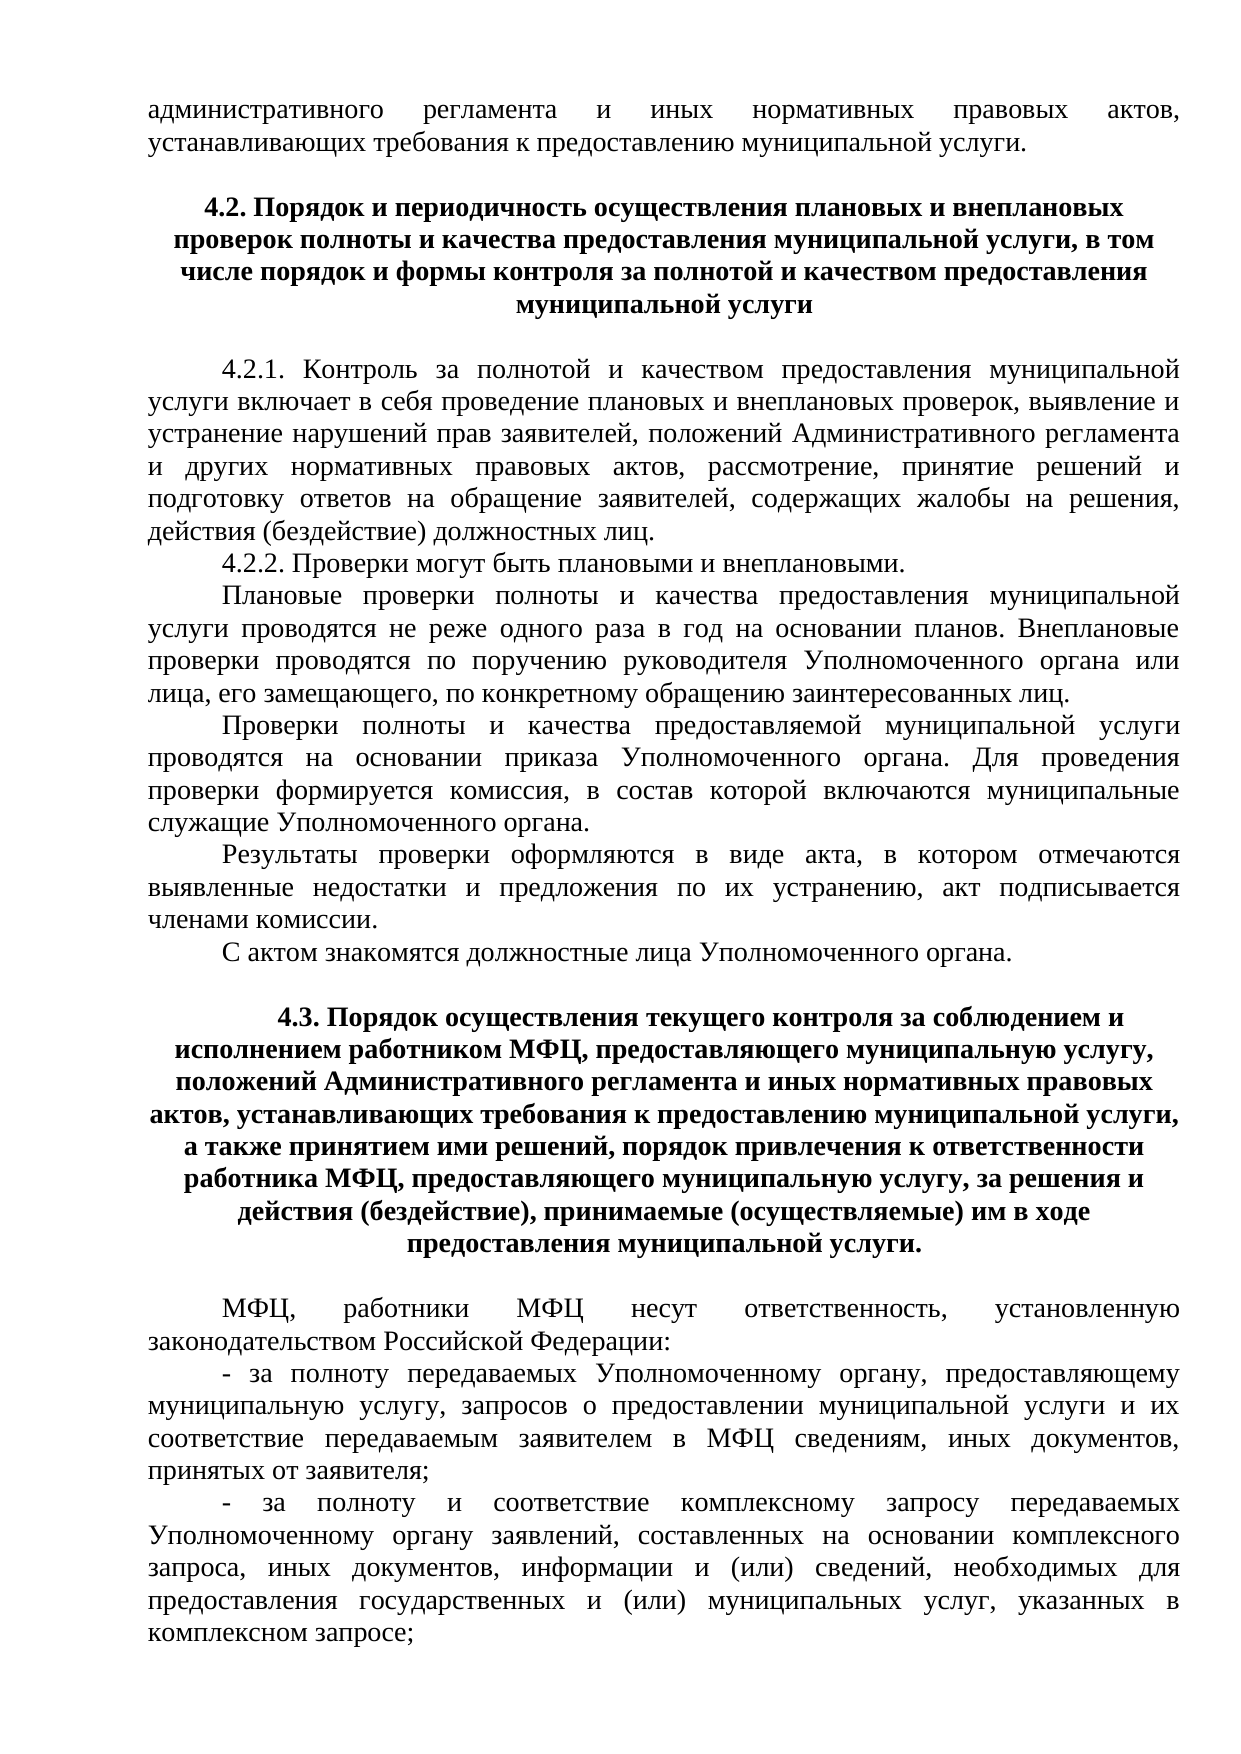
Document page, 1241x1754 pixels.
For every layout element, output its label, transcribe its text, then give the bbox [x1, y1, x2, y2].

text МФЦ, работники МФЦ несут ответственность, установленную законодательством Российской Федерации: [148, 1291, 1181, 1356]
text 4.2. Порядок и периодичность осуществления плановых и внеплановых проверок полноты и качества предоставления муниципальной услуги, в том числе порядок и формы контроля за полнотой и качеством предоставления муниципальной услуги [148, 190, 1181, 319]
text С актом знакомятся должностные лица Уполномоченного органа. [148, 935, 1181, 967]
text 4.2.2. Проверки могут быть плановыми и внеплановыми. [148, 546, 1181, 578]
text Плановые проверки полноты и качества предоставления муниципальной услуги проводятся не реже одного раза в год на основании планов. Внеплановые проверки проводятся по поручению руководителя Уполномоченного органа или лица, его замещающего, по конкретному обращению заинтересованных лиц. [148, 578, 1181, 708]
text 4.3. Порядок осуществления текущего контроля за соблюдением и исполнением работником МФЦ, предоставляющего муниципальную услугу, положений Административного регламента и иных нормативных правовых актов, устанавливающих требования к предоставлению муниципальной услуги, а также принятием ими решений, порядок привлечения к ответственности работника МФЦ, предоставляющего муниципальную услугу, за решения и действия (бездействие), принимаемые (осуществляемые) им в ходе предоставления муниципальной услуги. [148, 999, 1181, 1259]
text Проверки полноты и качества предоставляемой муниципальной услуги проводятся на основании приказа Уполномоченного органа. Для проведения проверки формируется комиссия, в состав которой включаются муниципальные служащие Уполномоченного органа. [148, 708, 1181, 838]
text - за полноту передаваемых Уполномоченному органу, предоставляющему муниципальную услугу, запросов о предоставлении муниципальной услуги и их соответствие передаваемым заявителем в МФЦ сведениям, иных документов, принятых от заявителя; [148, 1356, 1181, 1486]
text - за полноту и соответствие комплексному запросу передаваемых Уполномоченному органу заявлений, составленных на основании комплексного запроса, иных документов, информации и (или) сведений, необходимых для предоставления государственных и (или) муниципальных услуг, указанных в комплексном запросе; [148, 1486, 1181, 1647]
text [148, 92, 1181, 157]
text Результаты проверки оформляются в виде акта, в котором отмечаются выявленные недостатки и предложения по их устранению, акт подписывается членами комиссии. [148, 838, 1181, 935]
text 4.2.1. Контроль за полнотой и качеством предоставления муниципальной услуги включает в себя проведение плановых и внеплановых проверок, выявление и устранение нарушений прав заявителей, положений Административного регламента и других нормативных правовых актов, рассмотрение, принятие решений и подготовку ответов на обращение заявителей, содержащих жалобы на решения, действия (бездействие) должностных лиц. [148, 352, 1181, 546]
